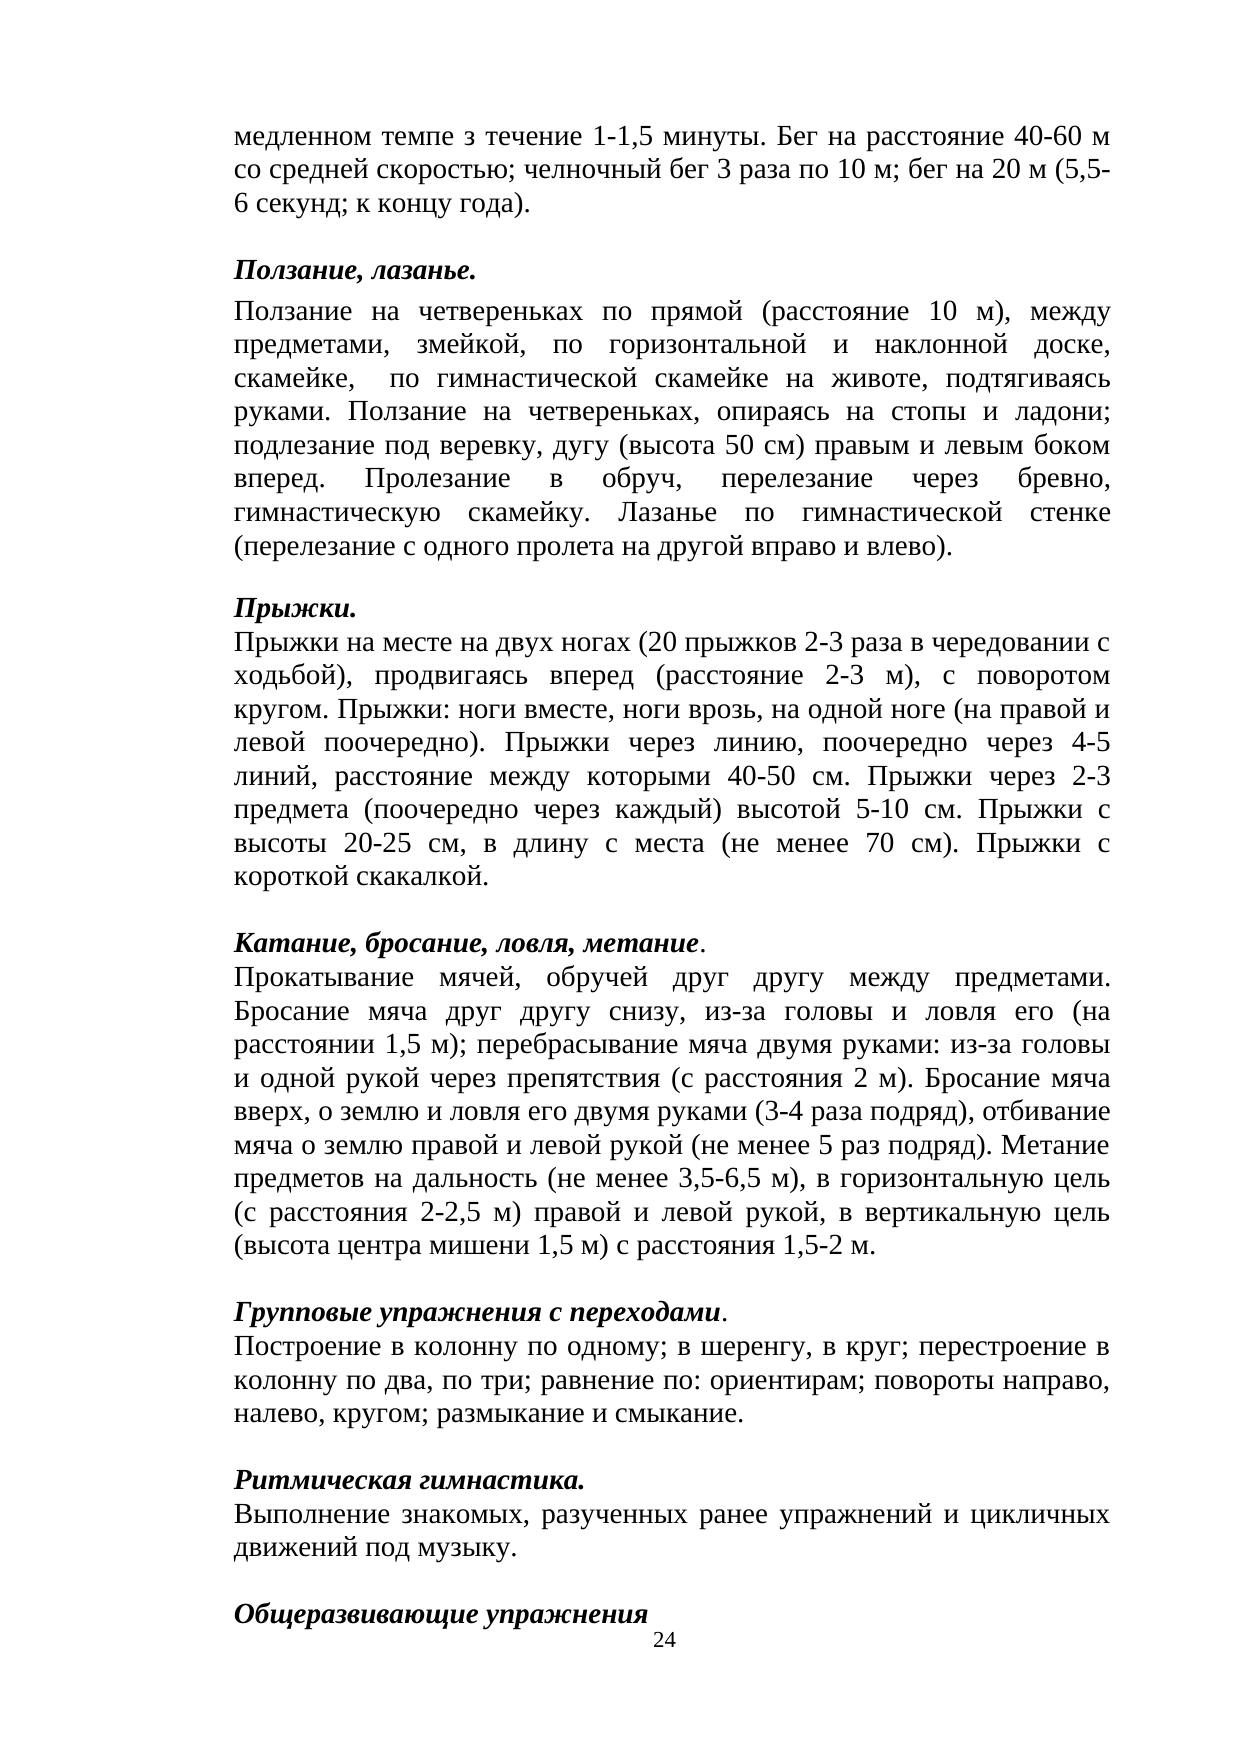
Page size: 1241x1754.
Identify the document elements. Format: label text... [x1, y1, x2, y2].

text Катание, бросание, ловля, метание. [234, 926, 1152, 959]
text Ритмическая гимнастика. [234, 1462, 1152, 1496]
text Прыжки на месте на двух ногах (20 прыжков 2-3 раза в чередовании с ходьбой), продвигаясь вперед (расстояние 2-3 м), с поворотом кругом. Прыжки: ноги вместе, ноги врозь, на одной ноге (на правой и левой поочередно). Прыжки через линию, поочередно через 4-5 линий, расстояние между которыми 40-50 см. Прыжки через 2-3 предмета (поочередно через каждый) высотой 5-10 см. Прыжки с высоты 20-25 см, в длину с места (не менее 70 см). Прыжки с короткой скакалкой. [234, 624, 1112, 892]
text Прокатывание мячей, обручей друг другу между предметами. Бросание мяча друг другу снизу, из-за головы и ловля его (на расстоянии 1,5 м); перебрасывание мяча двумя руками: из-за головы и одной рукой через препятствия (с расстояния 2 м). Бросание мяча вверх, о землю и ловля его двумя руками (3-4 раза подряд), отбивание мяча о землю правой и левой рукой (не менее 5 раз подряд). Метание предметов на дальность (не менее 3,5-6,5 м), в горизонтальную цель (с расстояния 2-2,5 м) правой и левой рукой, в вертикальную цель (высота центра мишени 1,5 м) с расстояния 1,5-2 м. [234, 959, 1112, 1261]
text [234, 118, 1112, 219]
text Ползание, лазанье. [234, 252, 1152, 286]
text Выполнение знакомых, разученных ранее упражнений и цикличных движений под музыку. [234, 1496, 1111, 1563]
text Ползание на четвереньках по прямой (расстояние 10 м), между предметами, змейкой, по горизонтальной и наклонной доске, скамейке, по гимнастической скамейке на животе, подтягиваясь руками. Ползание на четвереньках, опираясь на стопы и ладони; подлезание под веревку, дугу (высота 50 см) правым и левым боком вперед. Пролезание в обруч, перелезание через бревно, гимнастическую скамейку. Лазанье по гимнастической стенке (перелезание с одного пролета на другой вправо и влево). [234, 293, 1112, 561]
text Прыжки. [234, 590, 1152, 623]
text Построение в колонну по одному; в шеренгу, в круг; перестроение в колонну по два, по три; равнение по: ориентирам; повороты направо, налево, кругом; размыкание и смыкание. [234, 1328, 1111, 1429]
text Групповые упражнения с переходами. [234, 1295, 1152, 1328]
text Общеразвивающие упражнения [234, 1596, 1152, 1629]
